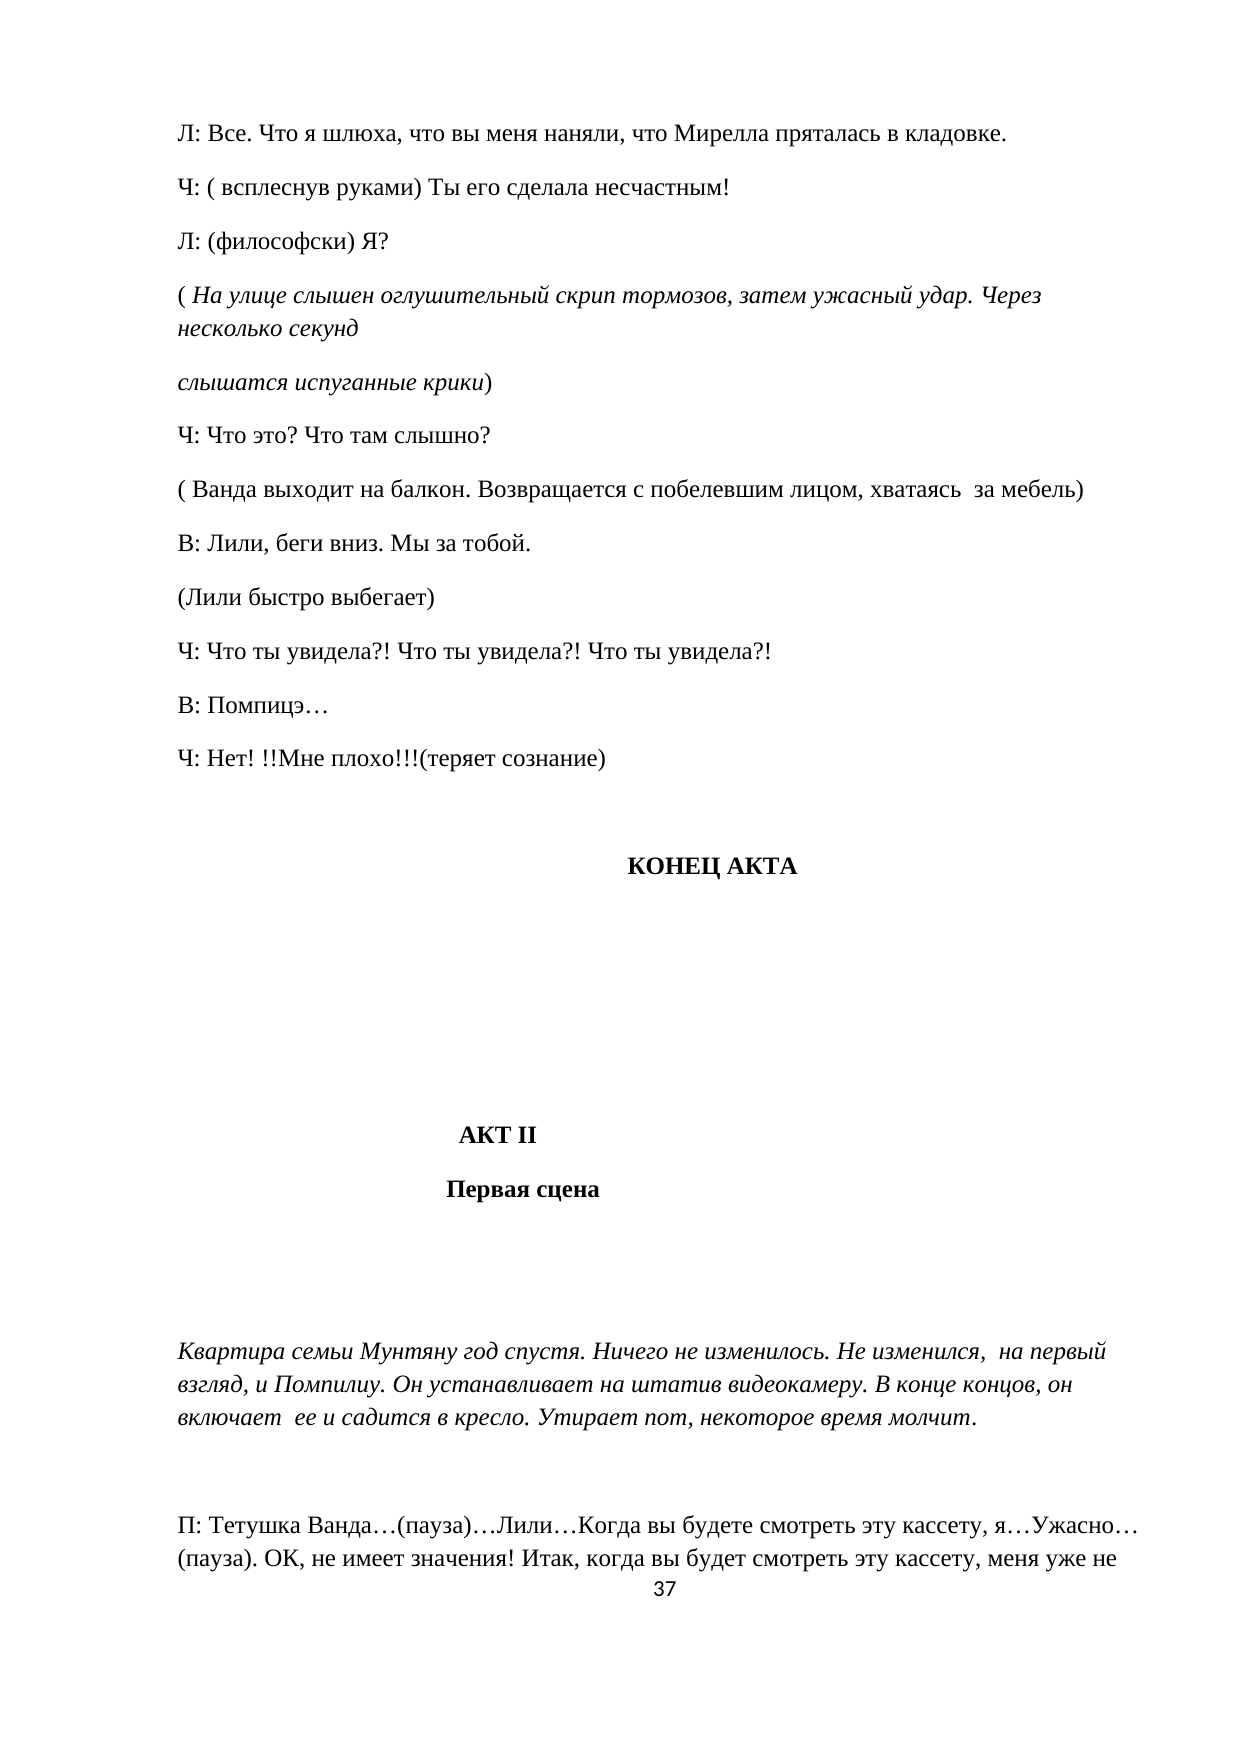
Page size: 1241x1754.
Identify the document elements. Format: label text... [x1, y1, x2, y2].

text Л: Все. Что я шлюха, что вы меня наняли, что Мирелла пряталась в кладовке. [177, 118, 1152, 147]
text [177, 1510, 1152, 1571]
text Ч: Что ты увидела?! Что ты увидела?! Что ты увидела?! [177, 636, 1152, 664]
text Л: (философски) Я? [177, 226, 1152, 254]
text Ч: Нет! !!Мне плохо!!!(теряет сознание) [177, 743, 1152, 772]
text КОНЕЦ АКТА [177, 851, 1152, 880]
text Ч: Что это? Что там слышно? [177, 420, 1152, 449]
text В: Лили, беги вниз. Мы за тобой. [177, 528, 1152, 557]
text В: Помпицэ… [177, 690, 1152, 718]
text Ч: ( всплеснув руками) Ты его сделала несчастным! [177, 172, 1152, 201]
text ( Ванда выходит на балкон. Возвращается с побелевшим лицом, хватаясь за мебель) [177, 474, 1152, 503]
text ( На улице слышен оглушительный скрип тормозов, затем ужасный удар. Через несколько секунд [177, 280, 1152, 341]
text слышатся испуганные крики) [177, 367, 1152, 395]
text (Лили быстро выбегает) [177, 582, 1152, 611]
text Первая сцена [177, 1174, 1152, 1203]
text Квартира семьи Мунтяну год спустя. Ничего не изменилось. Не изменился, на первый взгляд, и Помпилиу. Он устанавливает на штатив видеокамеру. В конце концов, он включает ее и садится в кресло. Утирает пот, некоторое время молчит. [177, 1336, 1152, 1431]
text АКТ II [177, 1121, 1152, 1149]
